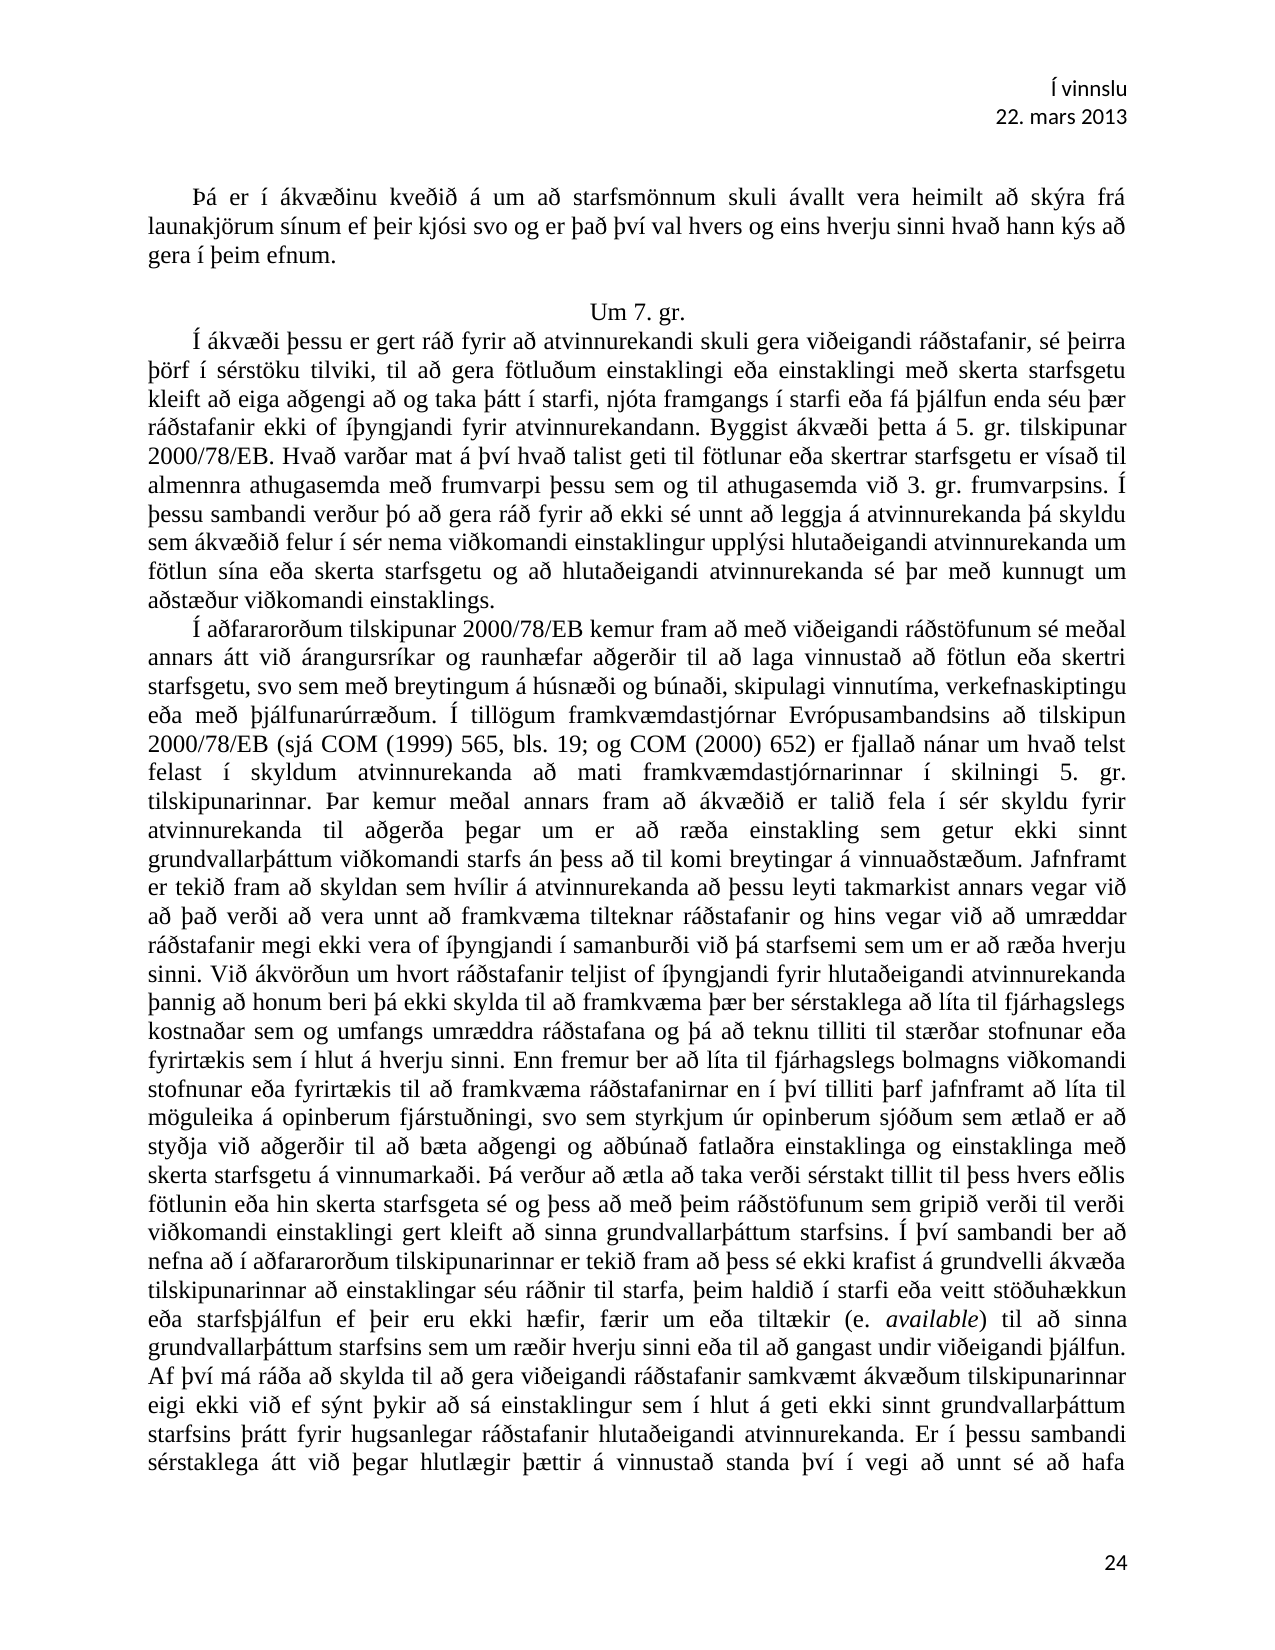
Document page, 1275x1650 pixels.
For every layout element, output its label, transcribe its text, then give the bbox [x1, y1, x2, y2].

text Þá er í ákvæðinu kveðið á um að starfsmönnum skuli ávallt vera heimilt að skýra frá launakjörum sínum ef þeir kjósi svo og er það því val hvers og eins hverju sinni hvað hann kýs að gera í þeim efnum. [148, 182, 1127, 269]
text Í ákvæði þessu er gert ráð fyrir að atvinnurekandi skuli gera viðeigandi ráðstafanir, sé þeirra þörf í sérstöku tilviki, til að gera fötluðum einstaklingi eða einstaklingi með skerta starfsgetu kleift að eiga aðgengi að og taka þátt í starfi, njóta framgangs í starfi eða fá þjálfun enda séu þær ráðstafanir ekki of íþyngjandi fyrir atvinnurekandann. Byggist ákvæði þetta á 5. gr. tilskipunar 2000/78/EB. Hvað varðar mat á því hvað talist geti til fötlunar eða skertrar starfsgetu er vísað til almennra athugasemda með frumvarpi þessu sem og til athugasemda við 3. gr. frumvarpsins. Í þessu sambandi verður þó að gera ráð fyrir að ekki sé unnt að leggja á atvinnurekanda þá skyldu sem ákvæðið felur í sér nema viðkomandi einstaklingur upplýsi hlutaðeigandi atvinnurekanda um fötlun sína eða skerta starfsgetu og að hlutaðeigandi atvinnurekanda sé þar með kunnugt um aðstæður viðkomandi einstaklings. [148, 326, 1127, 614]
text Um 7. gr. [148, 297, 1127, 326]
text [148, 614, 1127, 1476]
